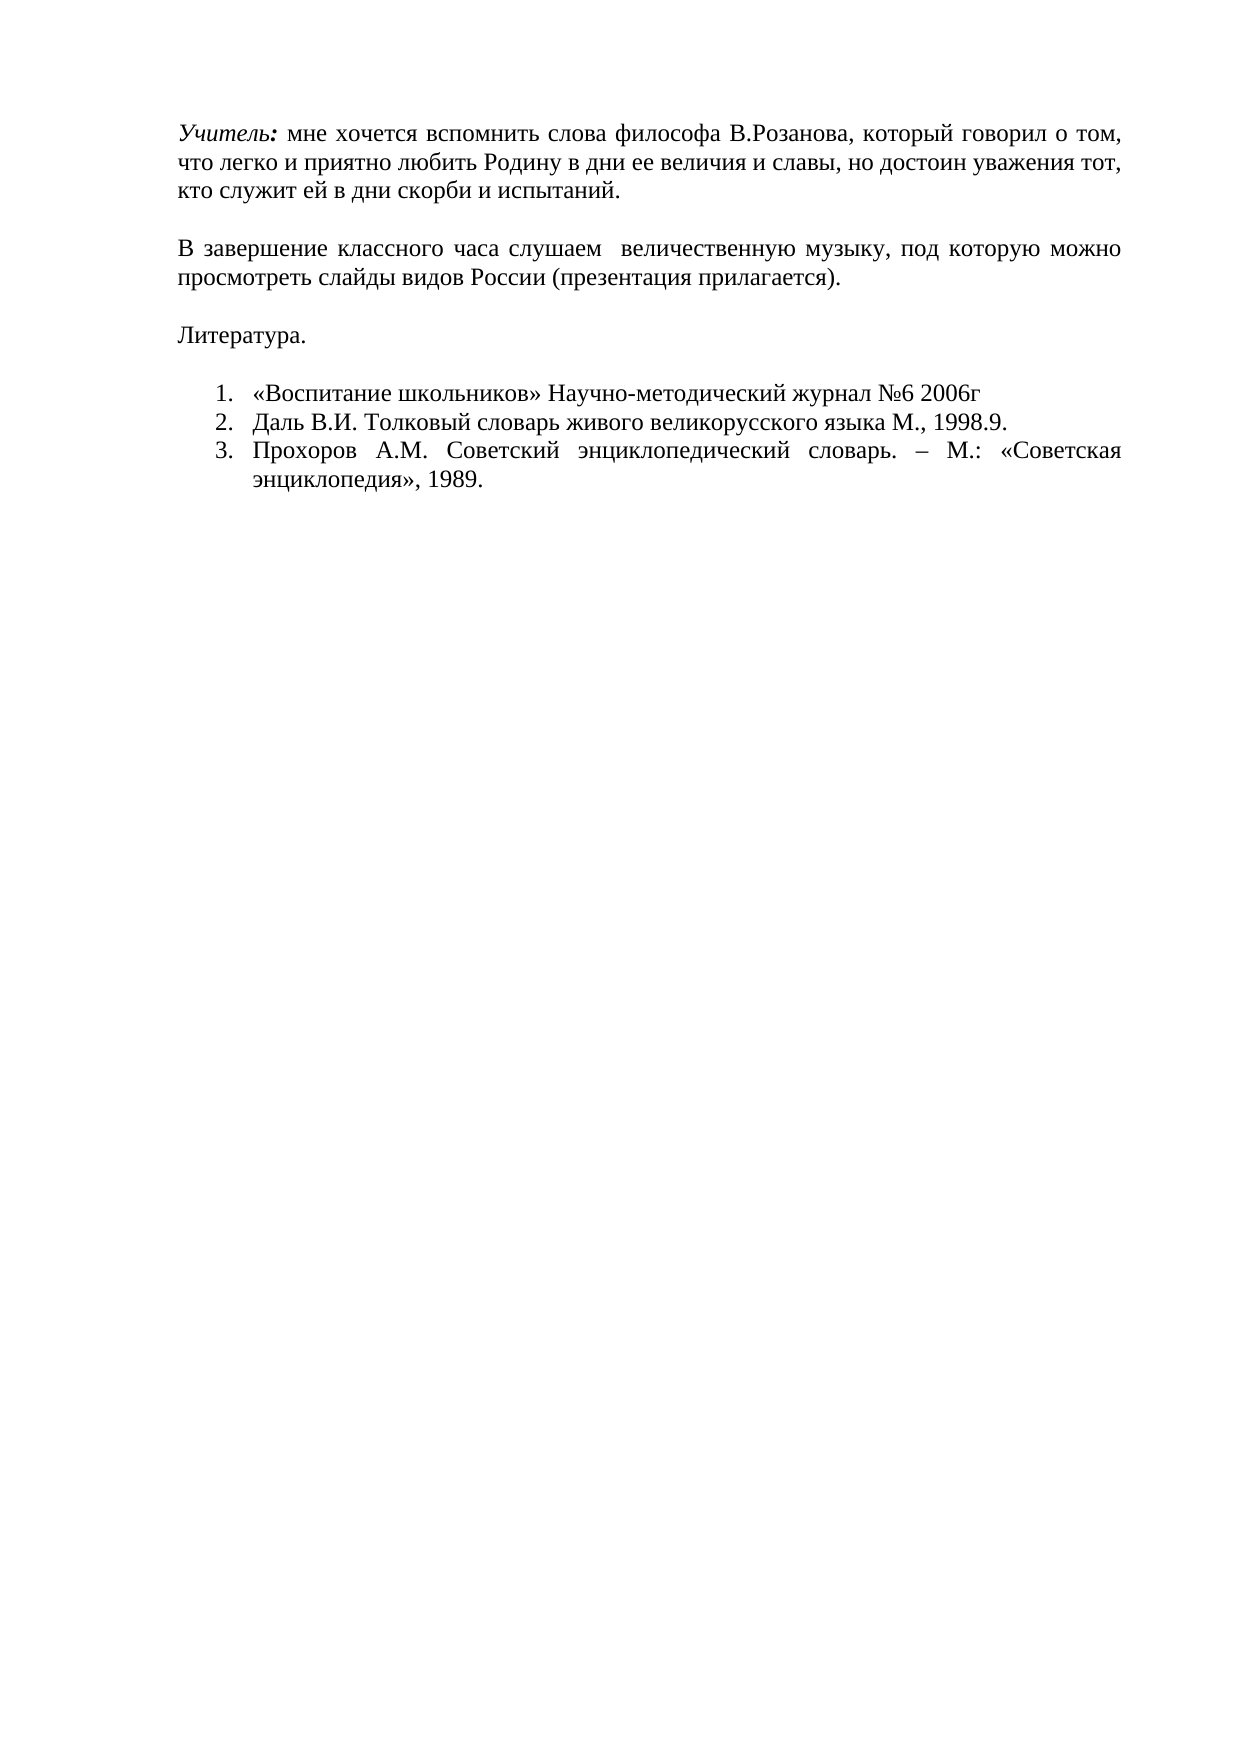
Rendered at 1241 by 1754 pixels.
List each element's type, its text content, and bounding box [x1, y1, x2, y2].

list Даль В.И. Толковый словарь живого великорусского языка М., 1998.9. [215, 407, 1122, 436]
text Литература. [177, 320, 1122, 349]
list Прохоров А.М. Советский энциклопедический словарь. – М.: «Советская энциклопедия», 1989. [215, 436, 1122, 493]
list «Воспитание школьников» Научно-методический журнал №6 2006г [215, 378, 1122, 407]
text Учитель: мне хочется вспомнить слова философа В.Розанова, который говорил о том, что легко и приятно любить Родину в дни ее величия и славы, но достоин уважения тот, кто служит ей в дни скорби и испытаний. [177, 118, 1122, 204]
text В завершение классного часа слушаем величественную музыку, под которую можно просмотреть слайды видов России (презентация прилагается). [177, 233, 1122, 291]
